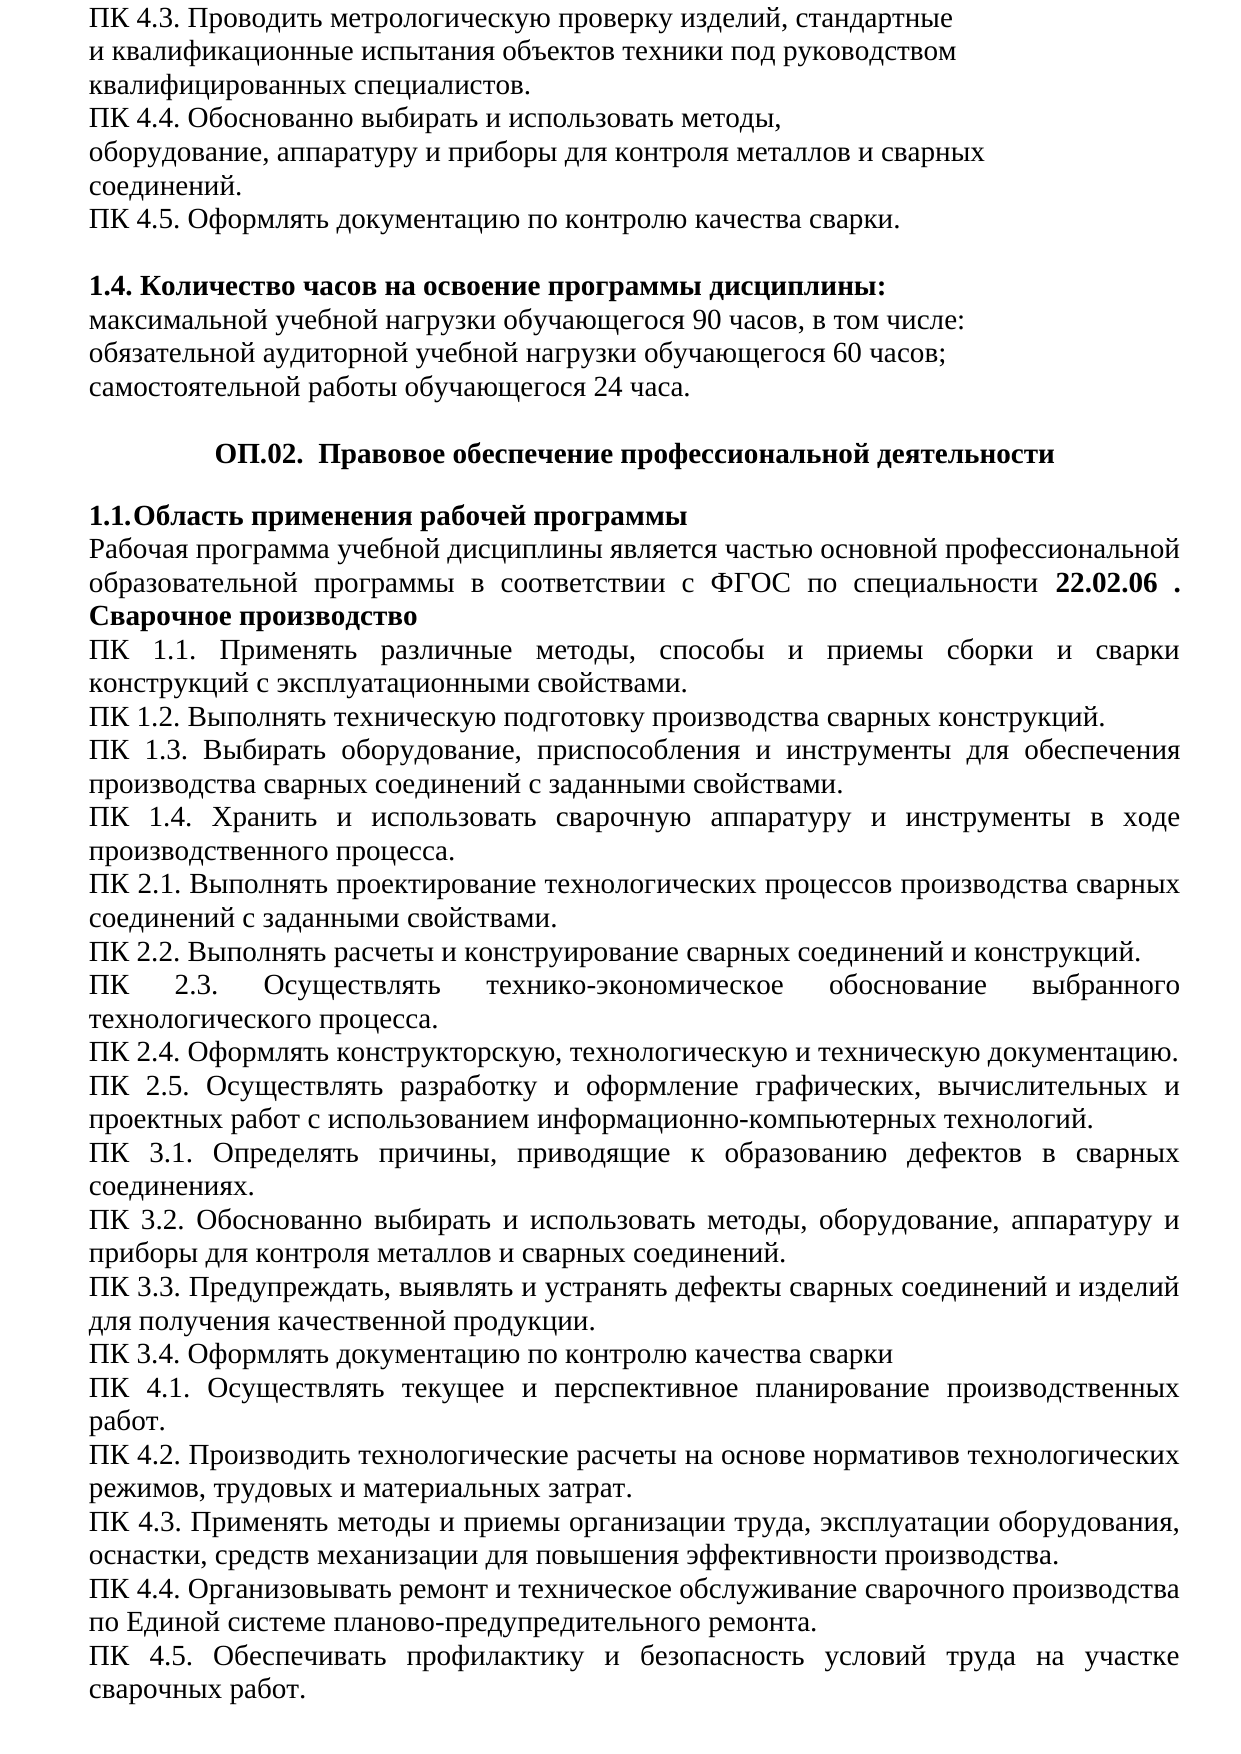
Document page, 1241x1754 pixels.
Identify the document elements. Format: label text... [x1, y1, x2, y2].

text ПК 4.5. Обеспечивать профилактику и безопасность условий труда на участке сварочных работ. [89, 1638, 1181, 1705]
text квалифицированных специалистов. [89, 67, 1181, 101]
text ПК 4.4. Организовывать ремонт и техническое обслуживание сварочного производства по Единой системе планово-предупредительного ремонта. [89, 1571, 1181, 1638]
text максимальной учебной нагрузки обучающегося 90 часов, в том числе: [89, 302, 1181, 335]
text ПК 3.3. Предупреждать, выявлять и устранять дефекты сварных соединений и изделий для получения качественной продукции. [89, 1269, 1181, 1336]
text ПК 4.3. Проводить метрологическую проверку изделий, стандартные [89, 0, 1181, 33]
text ПК 4.1. Осуществлять текущее и перспективное планирование производственных работ. [89, 1370, 1181, 1437]
text ПК 4.2. Производить технологические расчеты на основе нормативов технологических режимов, трудовых и материальных затрат. [89, 1437, 1181, 1504]
text ПК 4.5. Оформлять документацию по контролю качества сварки. [89, 201, 1181, 235]
text ПК 4.4. Обоснованно выбирать и использовать методы, [89, 101, 1181, 134]
text ПК 2.3. Осуществлять технико-экономическое обоснование выбранного технологического процесса. [89, 967, 1181, 1034]
text ПК 2.1. Выполнять проектирование технологических процессов производства сварных соединений с заданными свойствами. [89, 867, 1181, 934]
text оборудование, аппаратуру и приборы для контроля металлов и сварных [89, 134, 1181, 168]
text самостоятельной работы обучающегося 24 часа. [89, 369, 1181, 402]
text соединений. [89, 168, 1181, 201]
text ПК 2.2. Выполнять расчеты и конструирование сварных соединений и конструкций. [89, 934, 1181, 967]
text ПК 2.5. Осуществлять разработку и оформление графических, вычислительных и проектных работ с использованием информационно-компьютерных технологий. [89, 1068, 1181, 1135]
text ПК 1.4. Хранить и использовать сварочную аппаратуру и инструменты в ходе производственного процесса. [89, 799, 1181, 867]
text ПК 1.1. Применять различные методы, способы и приемы сборки и сварки конструкций с эксплуатационными свойствами. [89, 632, 1181, 699]
text ОП.02. Правовое обеспечение профессиональной деятельности [89, 436, 1181, 469]
text ПК 1.3. Выбирать оборудование, приспособления и инструменты для обеспечения производства сварных соединений с заданными свойствами. [89, 732, 1181, 799]
text 1.1. Область применения рабочей программы [89, 498, 1181, 531]
text ПК 4.3. Применять методы и приемы организации труда, эксплуатации оборудования, оснастки, средств механизации для повышения эффективности производства. [89, 1504, 1181, 1571]
text ПК 3.4. Оформлять документацию по контролю качества сварки [89, 1336, 1181, 1370]
text ПК 3.1. Определять причины, приводящие к образованию дефектов в сварных соединениях. [89, 1135, 1181, 1202]
text Рабочая программа учебной дисциплины является частью основной профессиональной образовательной программы в соответствии с ФГОС по специальности 22.02.06 . Сварочное производство [89, 531, 1181, 632]
text ПК 2.4. Оформлять конструкторскую, технологическую и техническую документацию. [89, 1034, 1181, 1068]
text ПК 1.2. Выполнять техническую подготовку производства сварных конструкций. [89, 699, 1181, 732]
text и квалификационные испытания объектов техники под руководством [89, 33, 1181, 67]
text обязательной аудиторной учебной нагрузки обучающегося 60 часов; [89, 335, 1181, 369]
text 1.4. Количество часов на освоение программы дисциплины: [89, 268, 1181, 302]
text ПК 3.2. Обоснованно выбирать и использовать методы, оборудование, аппаратуру и приборы для контроля металлов и сварных соединений. [89, 1202, 1181, 1269]
